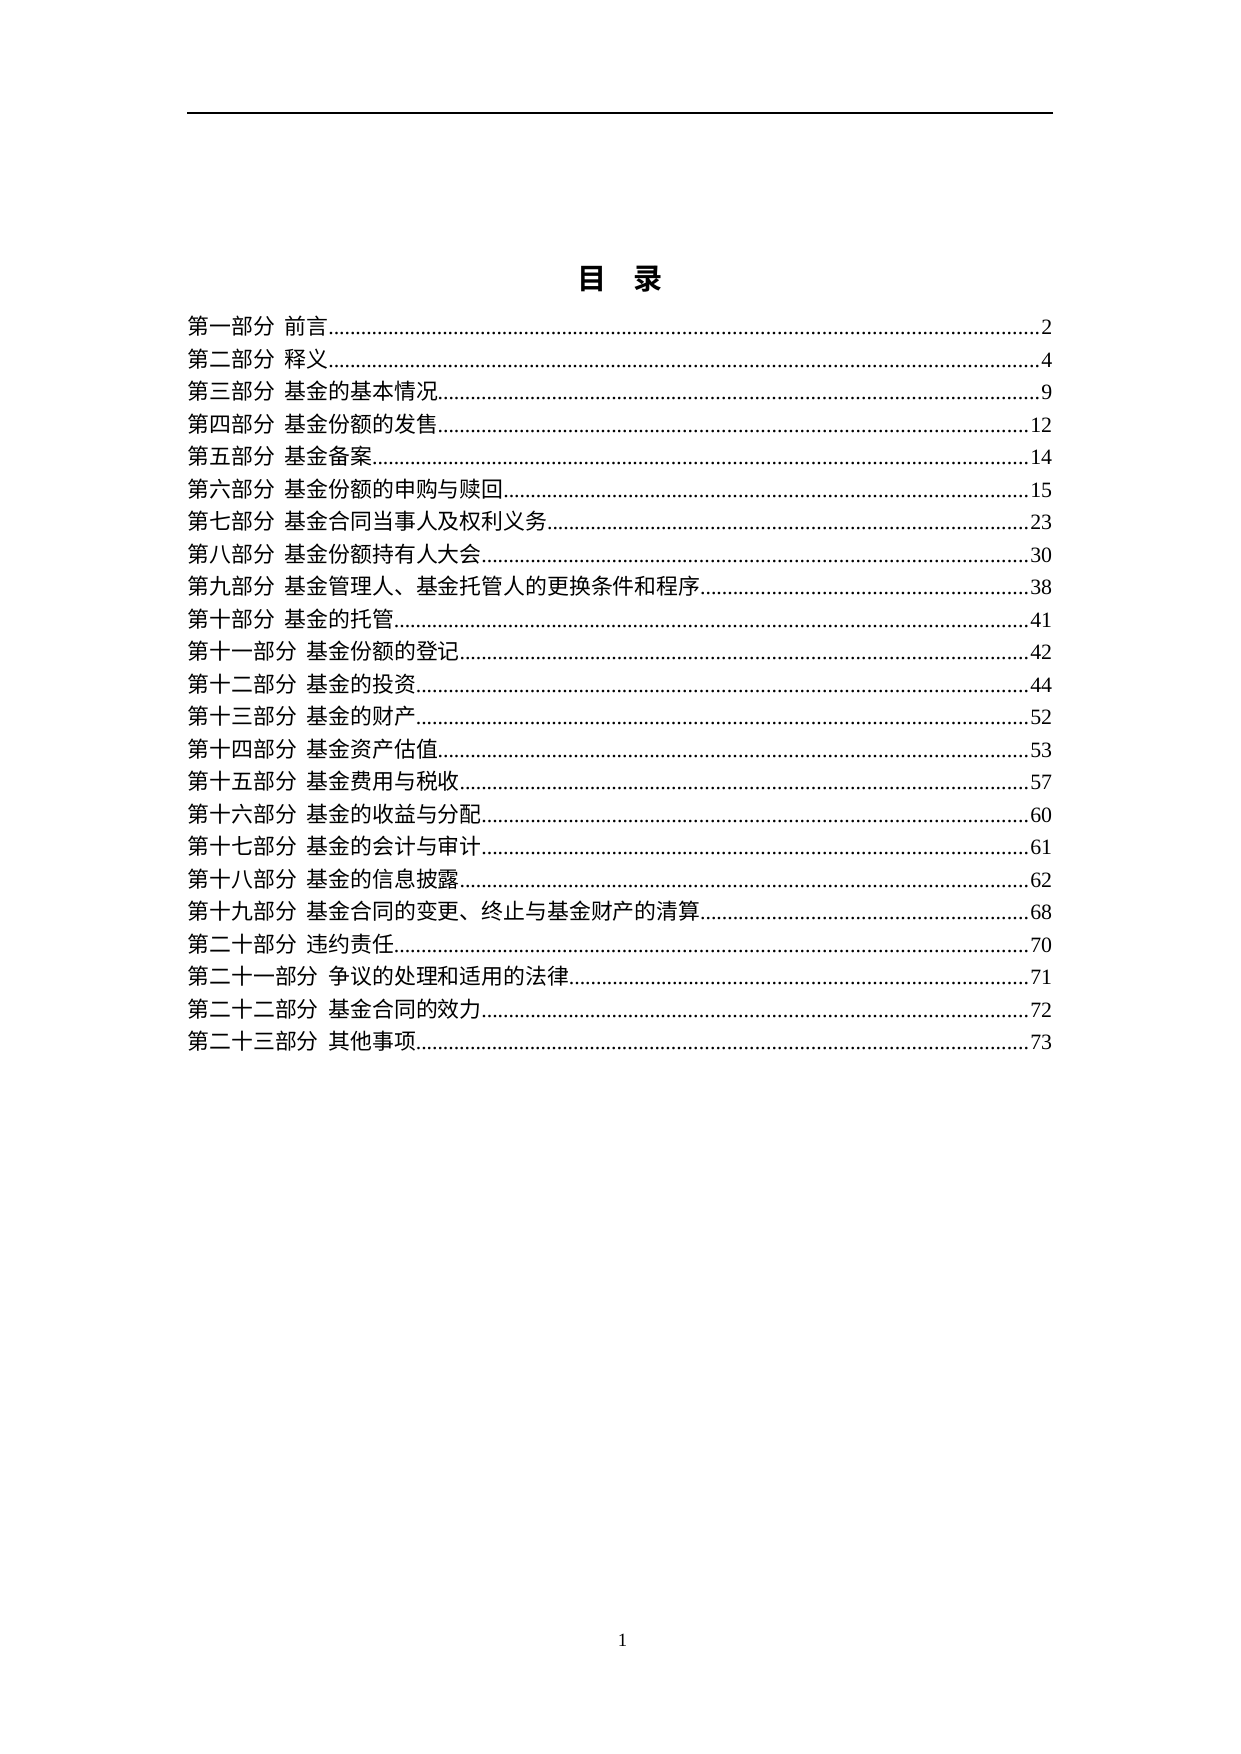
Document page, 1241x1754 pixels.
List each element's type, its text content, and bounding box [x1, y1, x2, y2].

text 第二十三部分 其他事项 73 [187, 1024, 1053, 1056]
text 第十四部分 基金资产估值 53 [187, 731, 1053, 764]
text 第十九部分 基金合同的变更、终止与基金财产的清算 68 [187, 894, 1053, 926]
text 第六部分 基金份额的申购与赎回 15 [187, 471, 1053, 504]
text 第十六部分 基金的收益与分配 60 [187, 796, 1053, 829]
text 第十部分 基金的托管 41 [187, 601, 1053, 634]
text 第二十部分 违约责任 70 [187, 926, 1053, 959]
text 目 录 [187, 244, 1053, 309]
text 第九部分 基金管理人、基金托管人的更换条件和程序 38 [187, 569, 1053, 601]
text 第二部分 释义 4 [187, 341, 1053, 374]
text 第三部分 基金的基本情况 9 [187, 374, 1053, 406]
text 第十二部分 基金的投资 44 [187, 666, 1053, 699]
text 第二十二部分 基金合同的效力 72 [187, 991, 1053, 1024]
text 第八部分 基金份额持有人大会 30 [187, 536, 1053, 569]
text 第四部分 基金份额的发售 12 [187, 406, 1053, 439]
text 第十五部分 基金费用与税收 57 [187, 764, 1053, 796]
text 第七部分 基金合同当事人及权利义务 23 [187, 504, 1053, 536]
text 第十八部分 基金的信息披露 62 [187, 861, 1053, 894]
text 第十三部分 基金的财产 52 [187, 699, 1053, 731]
text 第十一部分 基金份额的登记 42 [187, 634, 1053, 666]
text 第一部分 前言 2 [187, 309, 1053, 341]
text 第十七部分 基金的会计与审计 61 [187, 829, 1053, 861]
text 第五部分 基金备案 14 [187, 439, 1053, 471]
text 第二十一部分 争议的处理和适用的法律 71 [187, 959, 1053, 991]
